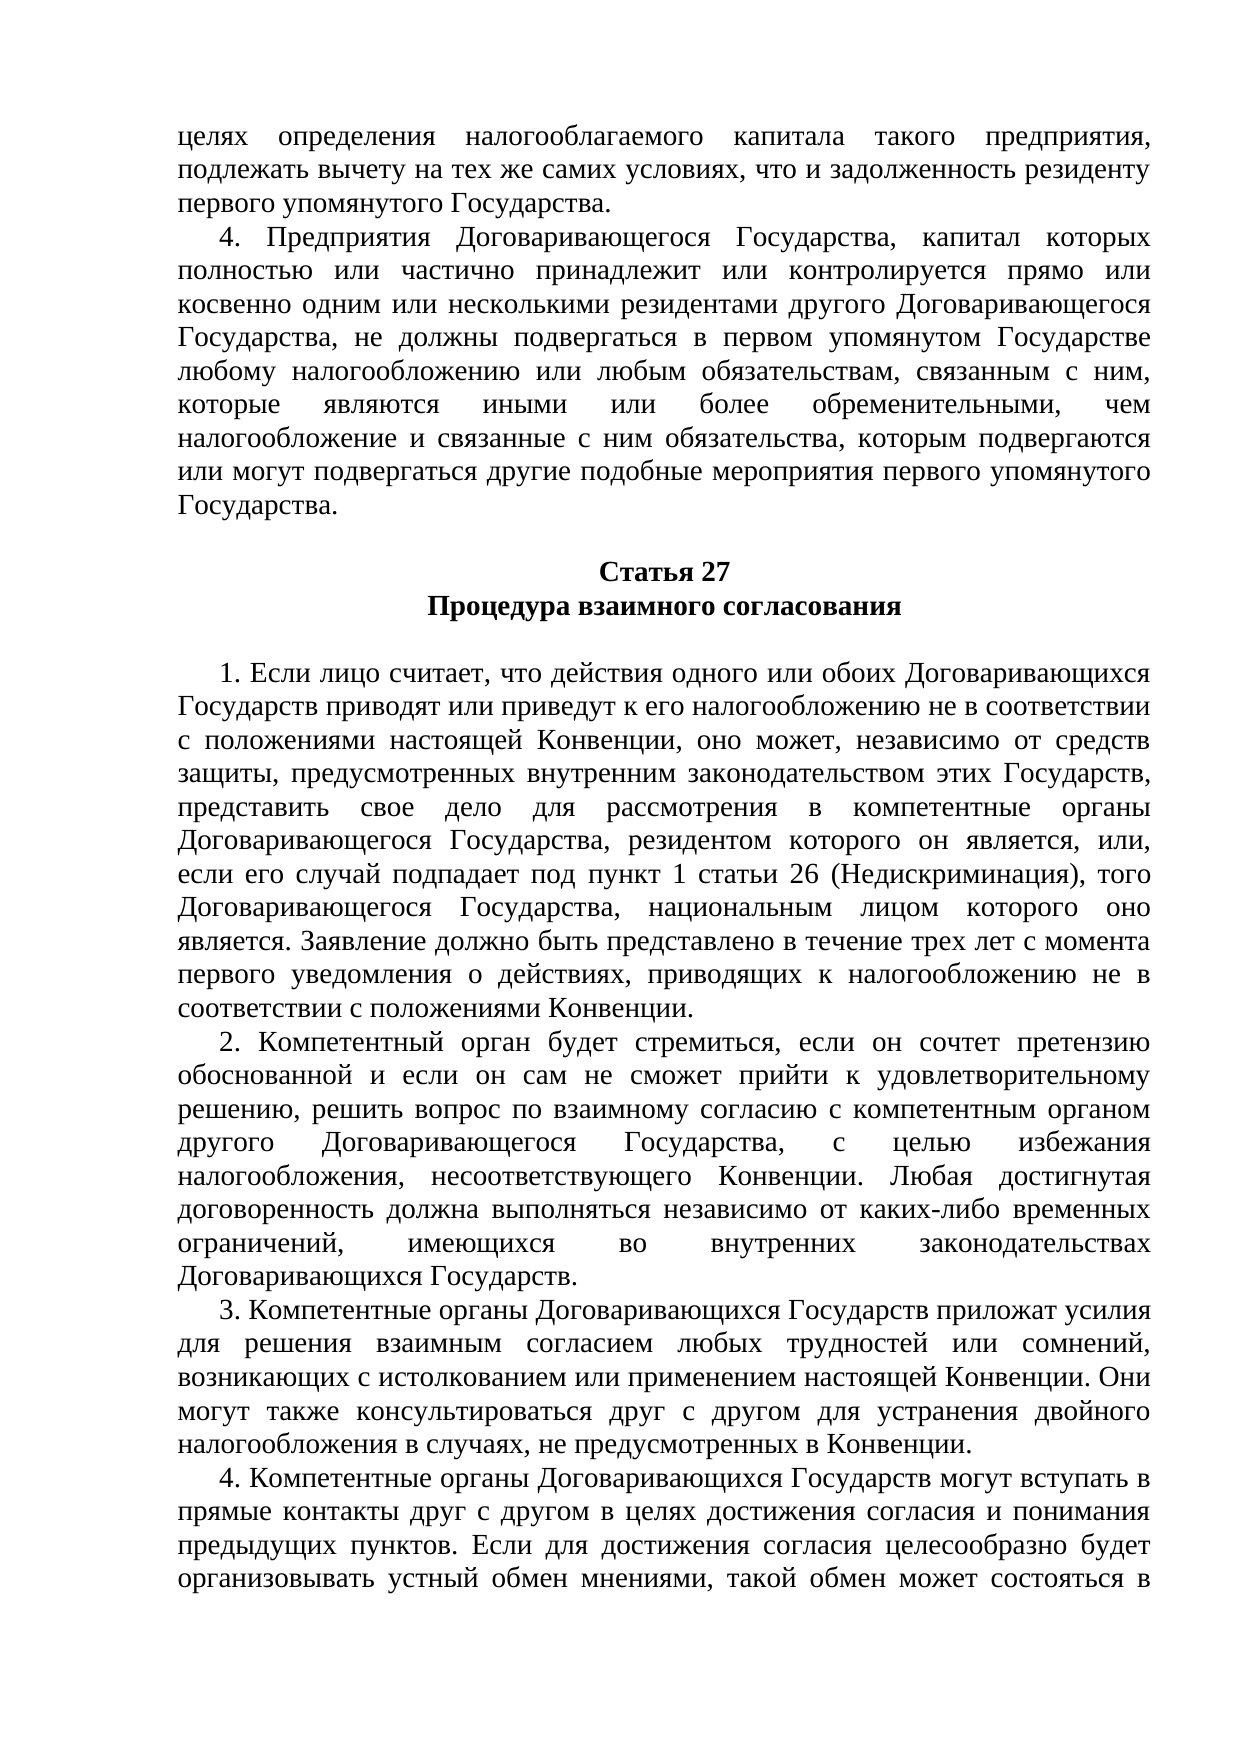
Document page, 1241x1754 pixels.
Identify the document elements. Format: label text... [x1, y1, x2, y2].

text 4. Предприятия Договаривающегося Государства, капитал которых полностью или частично принадлежит или контролируется прямо или косвенно одним или несколькими резидентами другого Договаривающегося Государства, не должны подвергаться в первом упомянутом Государстве любому налогообложению или любым обязательствам, связанным с ним, которые являются иными или более обременительными, чем налогообложение и связанные с ним обязательства, которым подвергаются или могут подвергаться другие подобные мероприятия первого упомянутого Государства. [177, 219, 1152, 521]
text 1. Если лицо считает, что действия одного или обоих Договаривающихся Государств приводят или приведут к его налогообложению не в соответствии с положениями настоящей Конвенции, оно может, независимо от средств защиты, предусмотренных внутренним законодательством этих Государств, представить свое дело для рассмотрения в компетентные органы Договаривающегося Государства, резидентом которого он является, или, если его случай подпадает под пункт 1 статьи 26 (Недискриминация), того Договаривающегося Государства, национальным лицом которого оно является. Заявление должно быть представлено в течение трех лет с момента первого уведомления о действиях, приводящих к налогообложению не в соответствии с положениями Конвенции. [177, 655, 1152, 1024]
text Статья 27 [177, 554, 1152, 588]
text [177, 1460, 1152, 1594]
text 3. Компетентные органы Договаривающихся Государств приложат усилия для решения взаимным согласием любых трудностей или сомнений, возникающих с истолкованием или применением настоящей Конвенции. Они могут также консультироваться друг с другом для устранения двойного налогообложения в случаях, не предусмотренных в Конвенции. [177, 1292, 1152, 1460]
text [177, 118, 1152, 219]
text 2. Компетентный орган будет стремиться, если он сочтет претензию обоснованной и если он сам не сможет прийти к удовлетворительному решению, решить вопрос по взаимному согласию с компетентным органом другого Договаривающегося Государства, с целью избежания налогообложения, несоответствующего Конвенции. Любая достигнутая договоренность должна выполняться независимо от каких-либо временных ограничений, имеющихся во внутренних законодательствах Договаривающихся Государств. [177, 1024, 1152, 1292]
text Процедура взаимного согласования [177, 588, 1152, 621]
